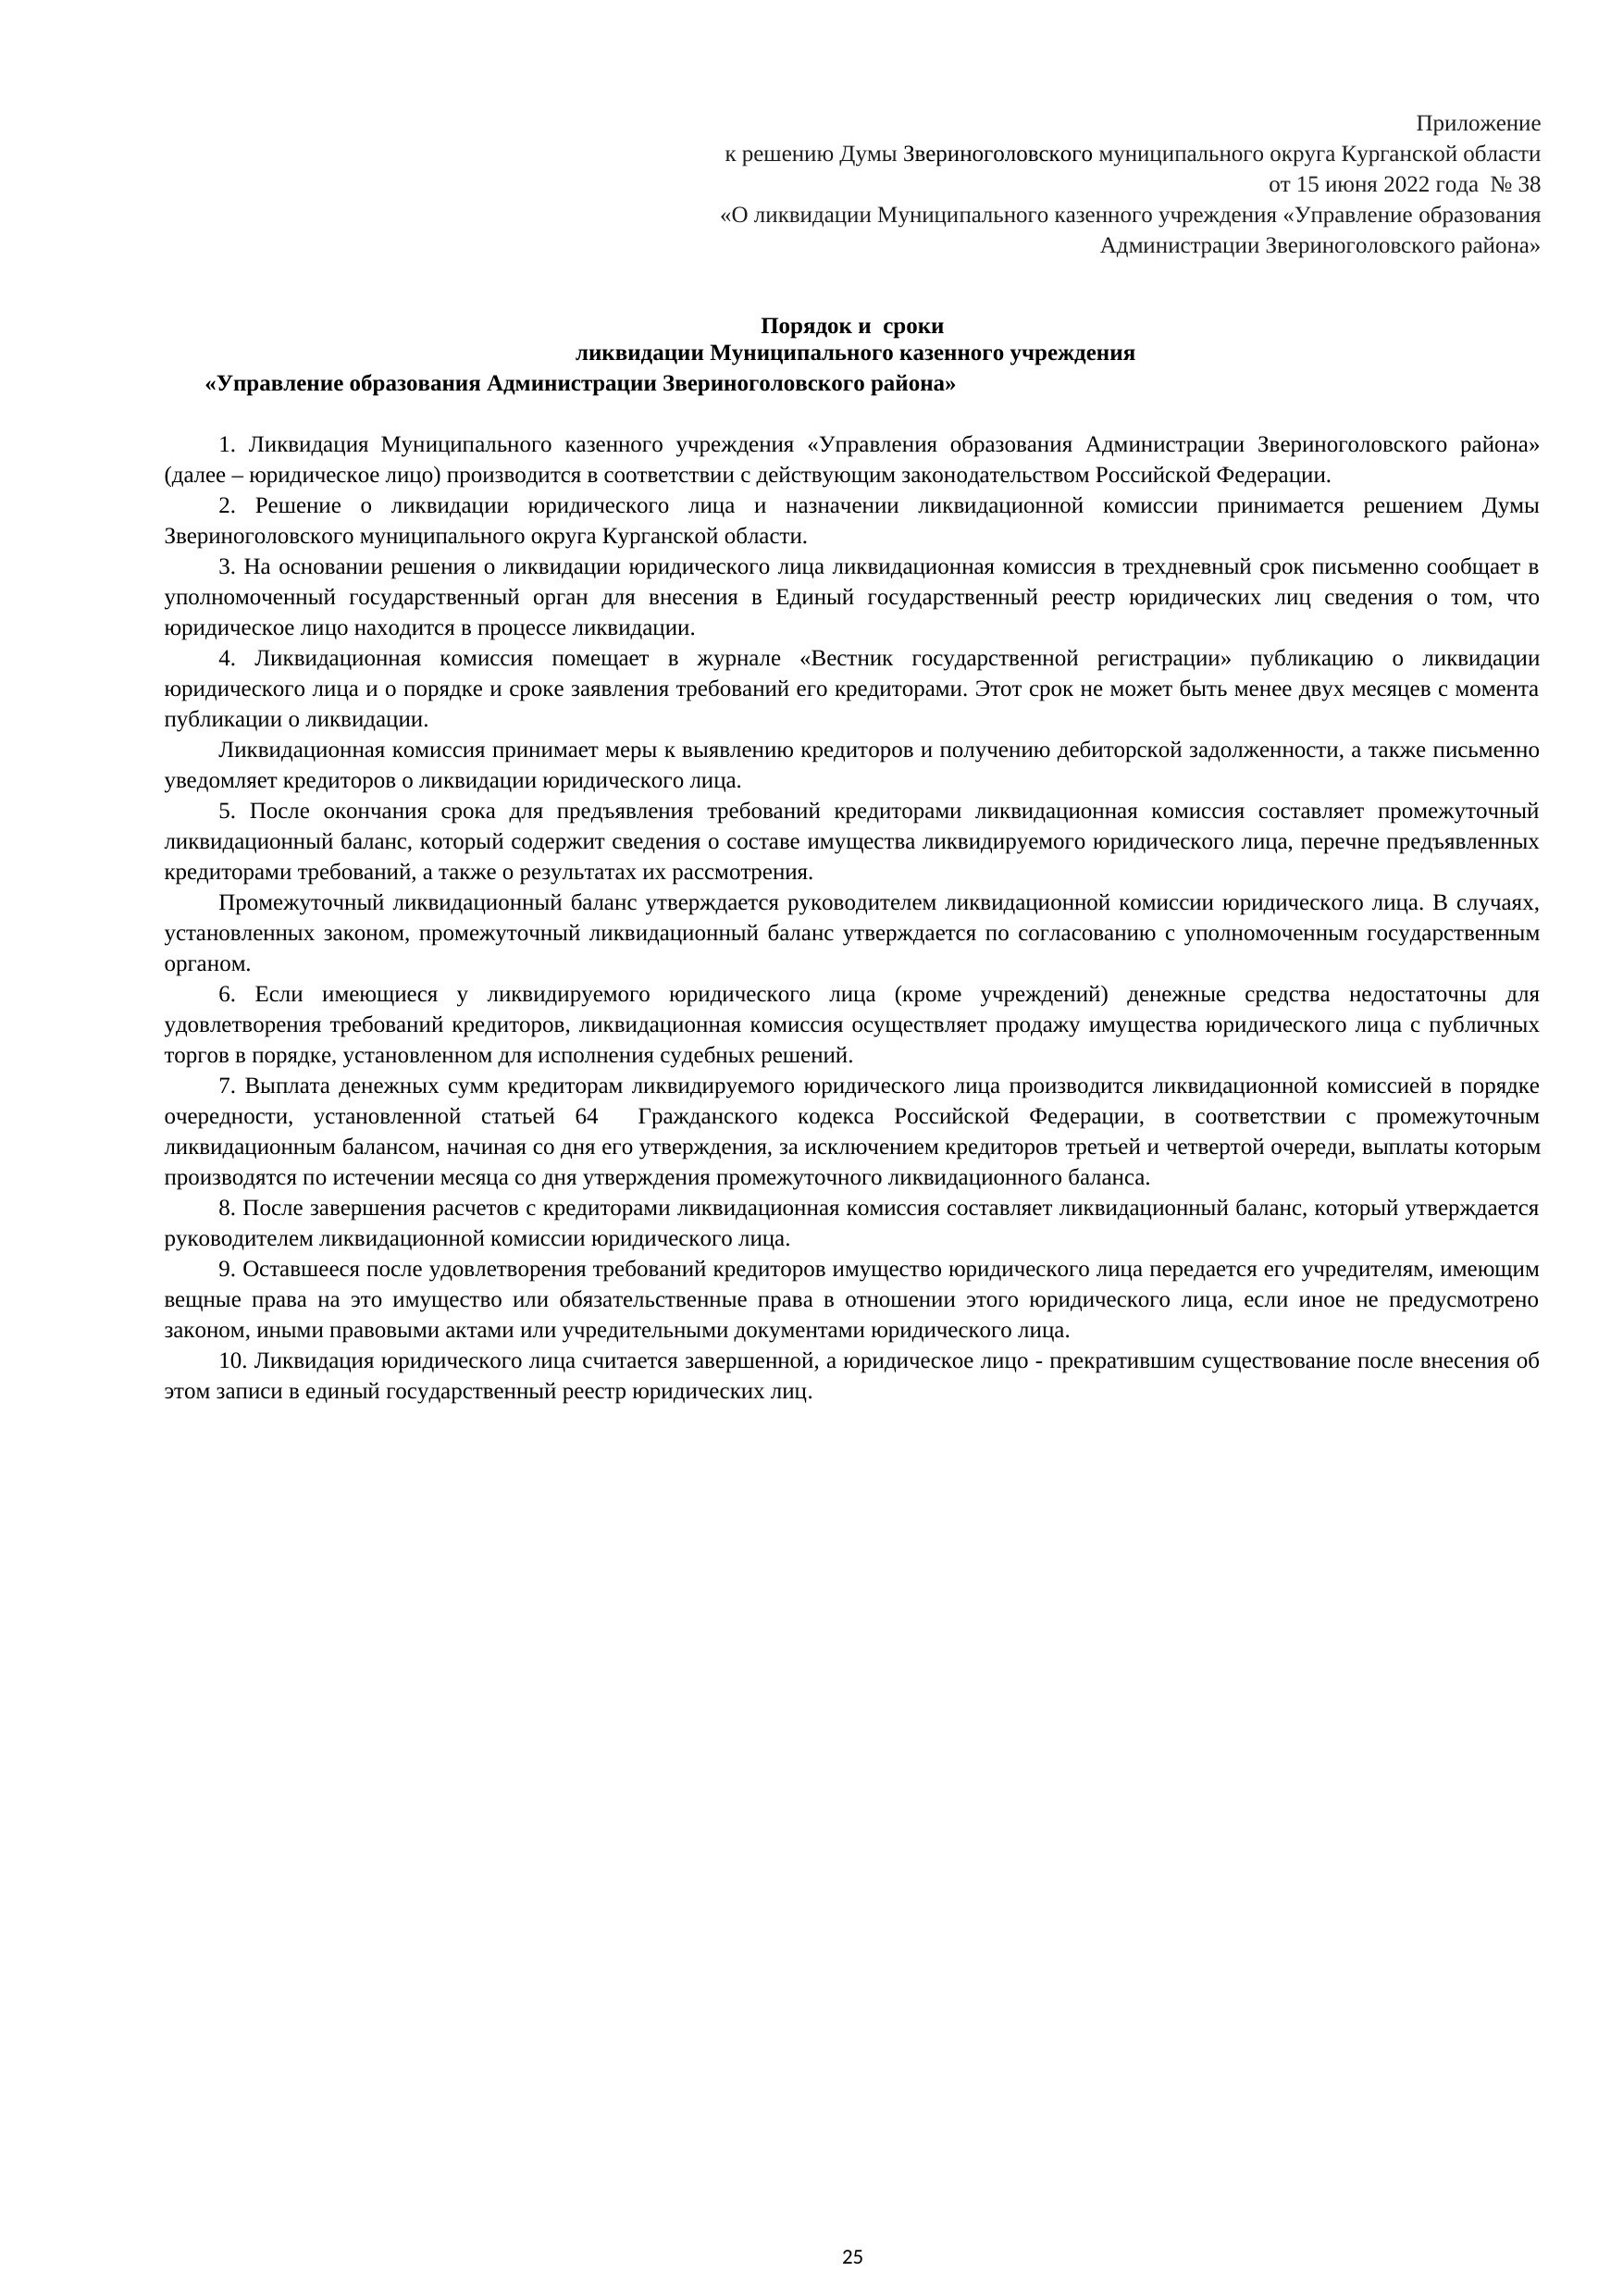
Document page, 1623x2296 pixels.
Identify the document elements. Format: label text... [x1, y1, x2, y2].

text 9. Оставшееся после удовлетворения требований кредиторов имущество юридического лица передается его учредителям, имеющим вещные права на это имущество или обязательственные права в отношении этого юридического лица, если иное не предусмотрено законом, иными правовыми актами или учредительными документами юридического лица. [164, 1255, 1541, 1343]
text 10. Ликвидация юридического лица считается завершенной, а юридическое лицо - прекратившим существование после внесения об этом записи в единый государственный реестр юридических лиц. [164, 1347, 1541, 1404]
text к решению Думы Звериноголовского муниципального округа Курганской области [656, 140, 1541, 167]
text «О ликвидации Муниципального казенного учреждения «Управление образования Администрации Звериноголовского района» [656, 201, 1541, 258]
text 5. После окончания срока для предъявления требований кредиторами ликвидационная комиссия составляет промежуточный ликвидационный баланс, который содержит сведения о составе имущества ликвидируемого юридического лица, перечне предъявленных кредиторами требований, а также о результатах их рассмотрения. [164, 797, 1541, 885]
text «Управление образования Администрации Звериноголовского района» [164, 369, 1542, 396]
text 2. Решение о ликвидации юридического лица и назначении ликвидационной комиссии принимается решением Думы Звериноголовского муниципального округа Курганской области. [164, 491, 1541, 549]
text 6. Если имеющиеся у ликвидируемого юридического лица (кроме учреждений) денежные средства недостаточны для удовлетворения требований кредиторов, ликвидационная комиссия осуществляет продажу имущества юридического лица с публичных торгов в порядке, установленном для исполнения судебных решений. [164, 980, 1541, 1068]
text 3. На основании решения о ликвидации юридического лица ликвидационная комиссия в трехдневный срок письменно сообщает в уполномоченный государственный орган для внесения в Единый государственный реестр юридических лиц сведения о том, что юридическое лицо находится в процессе ликвидации. [164, 552, 1541, 640]
text 1. Ликвидация Муниципального казенного учреждения «Управления образования Администрации Звериноголовского района» (далее – юридическое лицо) производится в соответствии с действующим законодательством Российской Федерации. [164, 430, 1541, 488]
text Приложение [656, 109, 1541, 136]
text Промежуточный ликвидационный баланс утверждается руководителем ликвидационной комиссии юридического лица. В случаях, установленных законом, промежуточный ликвидационный баланс утверждается по согласованию с уполномоченным государственным органом. [164, 888, 1541, 976]
text 8. После завершения расчетов с кредиторами ликвидационная комиссия составляет ликвидационный баланс, который утверждается руководителем ликвидационной комиссии юридического лица. [164, 1194, 1541, 1251]
text от 15 июня 2022 года № 38 [656, 170, 1541, 197]
text ликвидации Муниципального казенного учреждения [164, 339, 1542, 365]
text 4. Ликвидационная комиссия помещает в журнале «Вестник государственной регистрации» публикацию о ликвидации юридического лица и о порядке и сроке заявления требований его кредиторами. Этот срок не может быть менее двух месяцев с момента публикации о ликвидации. [164, 644, 1541, 732]
text Ликвидационная комиссия принимает меры к выявлению кредиторов и получению дебиторской задолженности, а также письменно уведомляет кредиторов о ликвидации юридического лица. [164, 736, 1541, 793]
text Порядок и сроки [164, 312, 1541, 339]
text 7. Выплата денежных сумм кредиторам ликвидируемого юридического лица производится ликвидационной комиссией в порядке очередности, установленной статьей 64 Гражданского кодекса Российской Федерации, в соответствии с промежуточным ликвидационным балансом, начиная со дня его утверждения, за исключением кредиторов третьей и четвертой очереди, выплаты которым производятся по истечении месяца со дня утверждения промежуточного ликвидационного баланса. [164, 1072, 1541, 1190]
